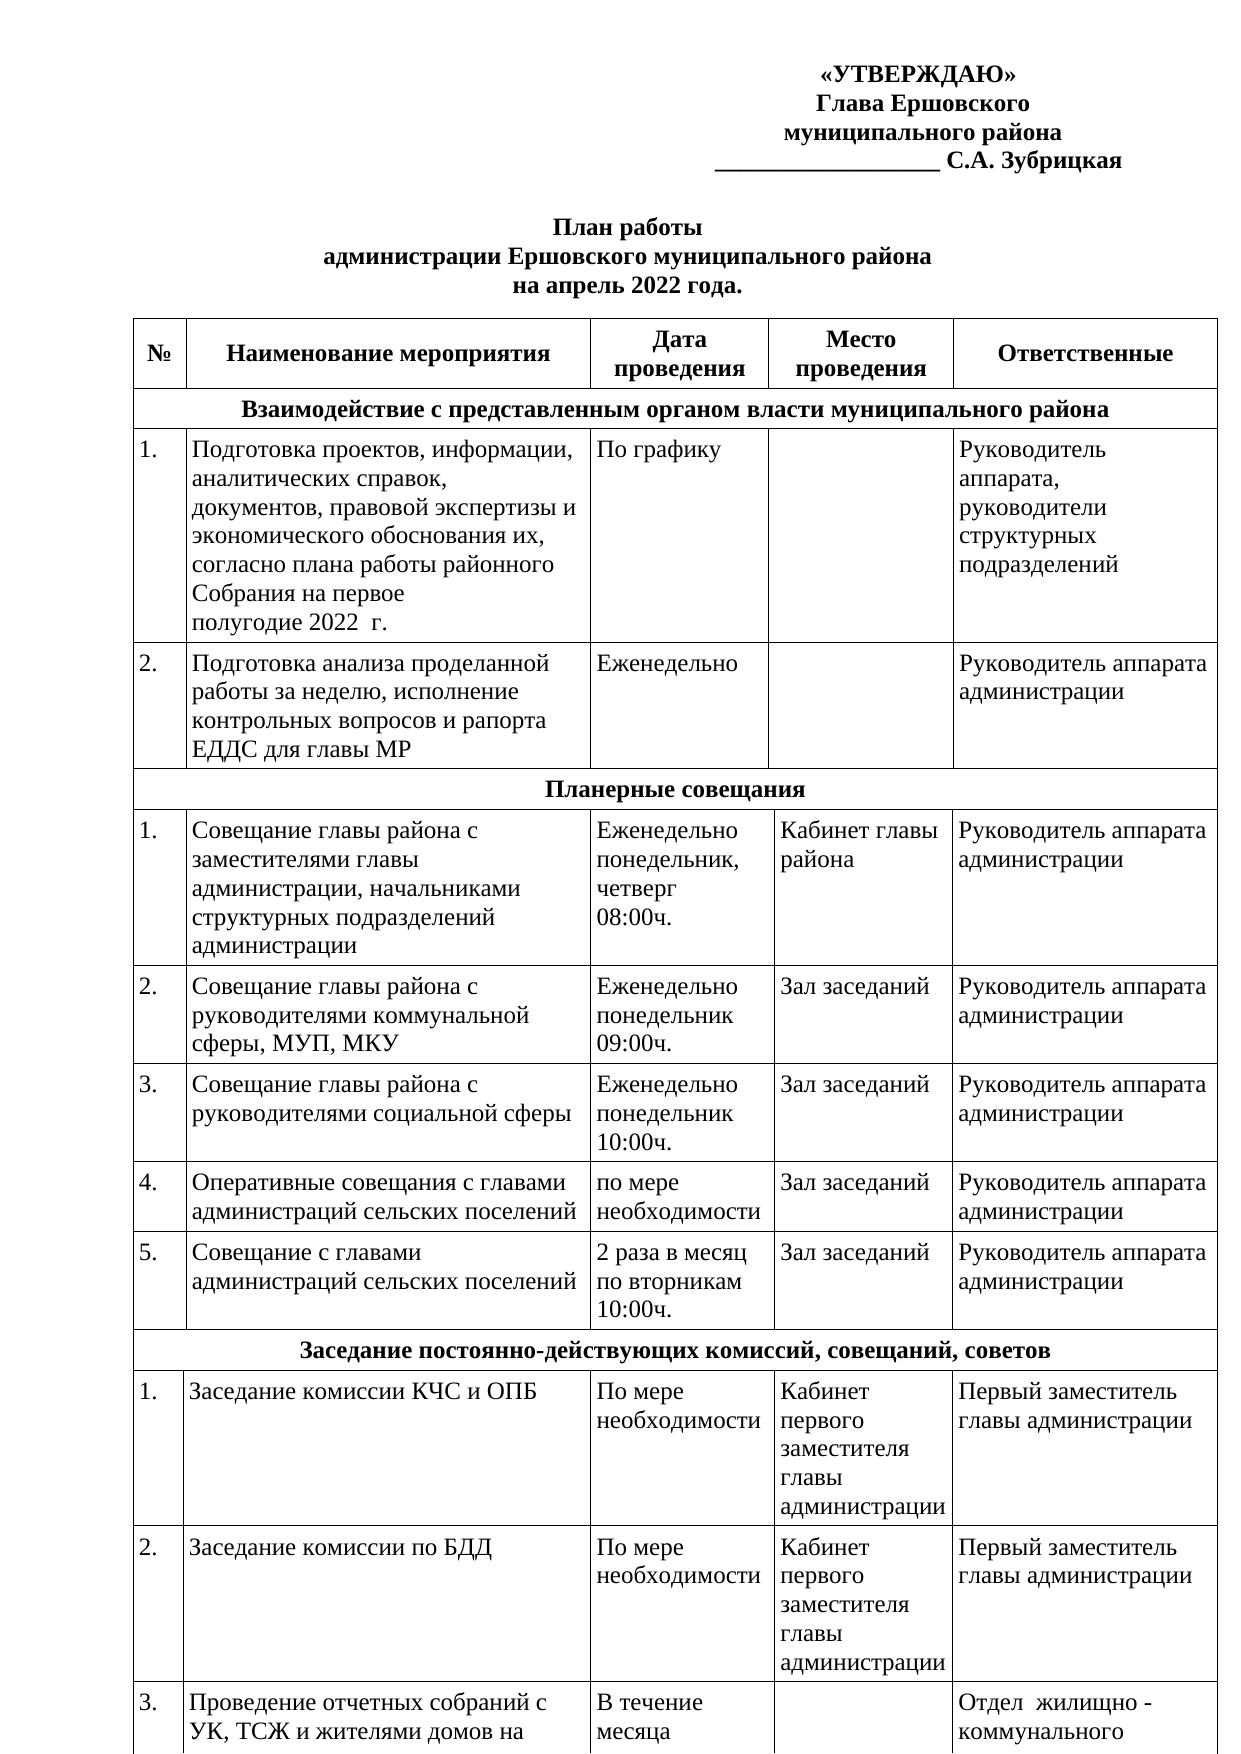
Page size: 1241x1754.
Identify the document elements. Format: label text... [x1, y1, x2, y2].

table_cell 1. [134, 1371, 183, 1525]
table_cell Взаимодействие с представленным органом власти муниципального района [134, 389, 1217, 428]
table_cell Руководитель аппарата администрации [953, 1064, 1217, 1161]
table_cell Зал заседаний [775, 1232, 952, 1329]
table_cell 4. [134, 1162, 186, 1231]
table_cell Руководитель аппарата администрации [953, 1232, 1217, 1329]
table_cell по мере необходимости [591, 1162, 774, 1231]
table_cell Заседание комиссии по БДД [184, 1526, 590, 1681]
table_cell Оперативные совещания с главами администраций сельских поселений [187, 1162, 590, 1231]
table_cell Руководитель аппарата администрации [953, 1162, 1217, 1231]
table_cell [184, 1682, 590, 1753]
table_cell Первый заместитель главы администрации [953, 1371, 1217, 1525]
text администрации Ершовского муниципального района [133, 241, 1122, 270]
table_cell Заседание постоянно-действующих комиссий, совещаний, советов [134, 1330, 1217, 1370]
text «УТВЕРЖДАЮ» [133, 59, 1122, 88]
table_cell Совещание главы района с руководителями социальной сферы [187, 1064, 590, 1161]
table_cell Руководитель аппарата администрации [953, 966, 1217, 1063]
table_cell Руководитель аппарата администрации [954, 643, 1217, 768]
text __________________ С.А. Зубрицкая [133, 145, 1122, 174]
table_header Место проведения [769, 319, 953, 387]
table_cell Совещание с главами администраций сельских поселений [187, 1232, 590, 1329]
table_cell Совещание главы района с заместителями главы администрации, начальниками структурных подразделений администрации [187, 810, 590, 965]
table_cell По мере необходимости [591, 1526, 774, 1681]
table_cell По графику [591, 429, 768, 641]
table_cell Кабинет первого заместителя главы администрации [775, 1526, 952, 1681]
table_cell 3. [134, 1064, 186, 1161]
table_cell Зал заседаний [775, 1064, 952, 1161]
table_cell 2. [134, 1526, 183, 1681]
table_cell 1. [134, 429, 186, 641]
table_header Ответственные [954, 319, 1217, 387]
text на апрель 2022 года. [133, 270, 1122, 299]
table_header Наименование мероприятия [187, 319, 590, 387]
table_cell Кабинет главы района [775, 810, 952, 965]
table_cell Еженедельно понедельник, четверг 08:00ч. [591, 810, 774, 965]
table_cell Совещание главы района с руководителями коммунальной сферы, МУП, МКУ [187, 966, 590, 1063]
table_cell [953, 1682, 1217, 1753]
table_cell 5. [134, 1232, 186, 1329]
table_cell 2 раза в месяц по вторникам 10:00ч. [591, 1232, 774, 1329]
text План работы [133, 212, 1122, 241]
table_cell Еженедельно понедельник 10:00ч. [591, 1064, 774, 1161]
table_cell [591, 1682, 774, 1753]
table_cell Руководитель аппарата администрации [953, 810, 1217, 965]
table_cell Кабинет первого заместителя главы администрации [775, 1371, 952, 1525]
table_cell Еженедельно [591, 643, 768, 768]
table_cell Еженедельно понедельник 09:00ч. [591, 966, 774, 1063]
table_cell Зал заседаний [775, 966, 952, 1063]
table_cell Первый заместитель главы администрации [953, 1526, 1217, 1681]
table_cell Подготовка проектов, информации, аналитических справок, документов, правовой экспертизы и экономического обоснования их, согласно плана работы районного Собрания на первое полугодие 2022 г. [187, 429, 590, 641]
table_header № [134, 319, 186, 387]
table_cell Зал заседаний [775, 1162, 952, 1231]
text Глава Ершовского муниципального района [723, 88, 1122, 145]
table_cell Подготовка анализа проделанной работы за неделю, исполнение контрольных вопросов и рапорта ЕДДС для главы МР [187, 643, 590, 768]
table_cell По мере необходимости [591, 1371, 774, 1525]
table_cell [775, 1682, 952, 1753]
table_cell Заседание комиссии КЧС и ОПБ [184, 1371, 590, 1525]
table_cell 1. [134, 810, 186, 965]
table_cell Руководитель аппарата, руководители структурных подразделений [954, 429, 1217, 641]
table_cell [769, 643, 953, 768]
table_cell 2. [134, 966, 186, 1063]
table_cell Планерные совещания [134, 769, 1217, 809]
table_header Дата проведения [591, 319, 768, 387]
table_cell 3. [134, 1682, 183, 1753]
table_cell [769, 429, 953, 641]
table_cell 2. [134, 643, 186, 768]
